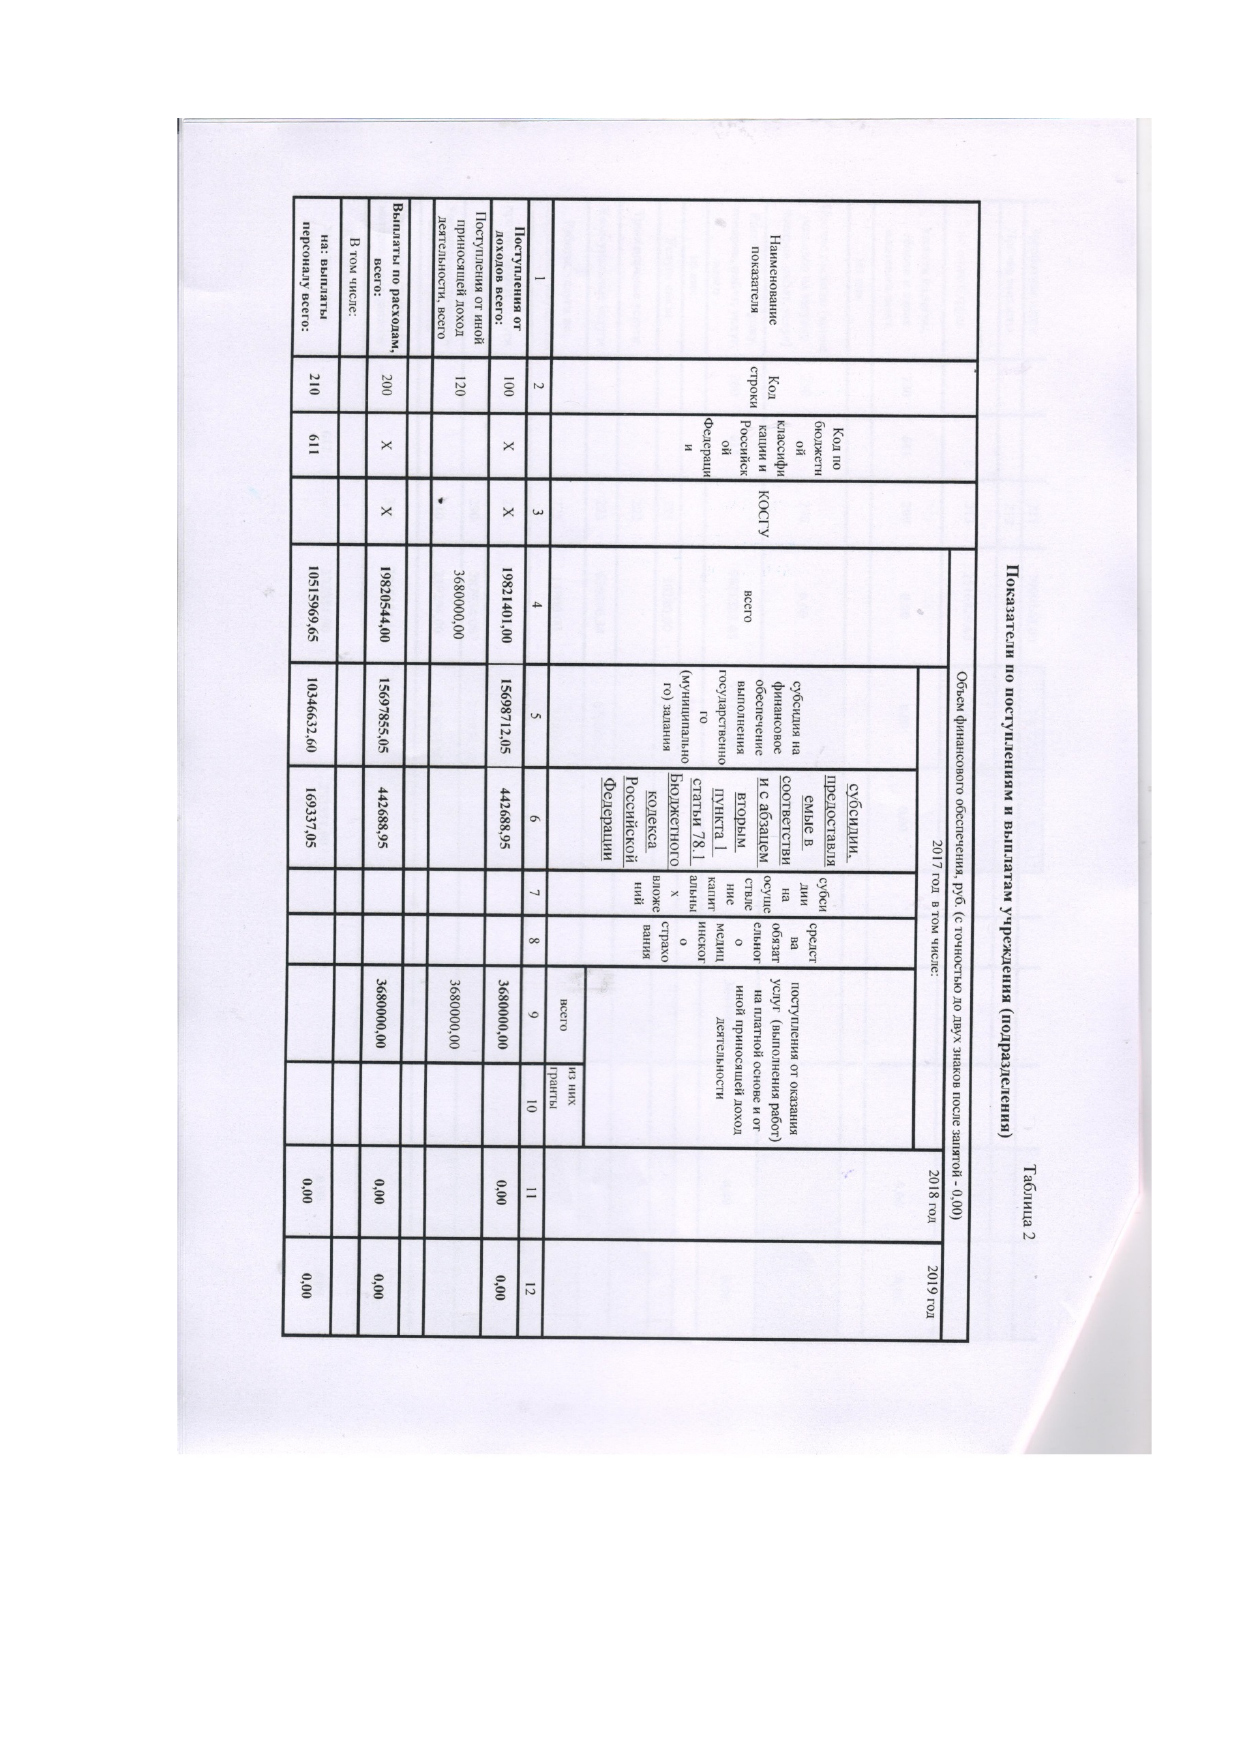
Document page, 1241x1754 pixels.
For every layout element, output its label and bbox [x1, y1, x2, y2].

picture [177, 118, 1152, 1470]
